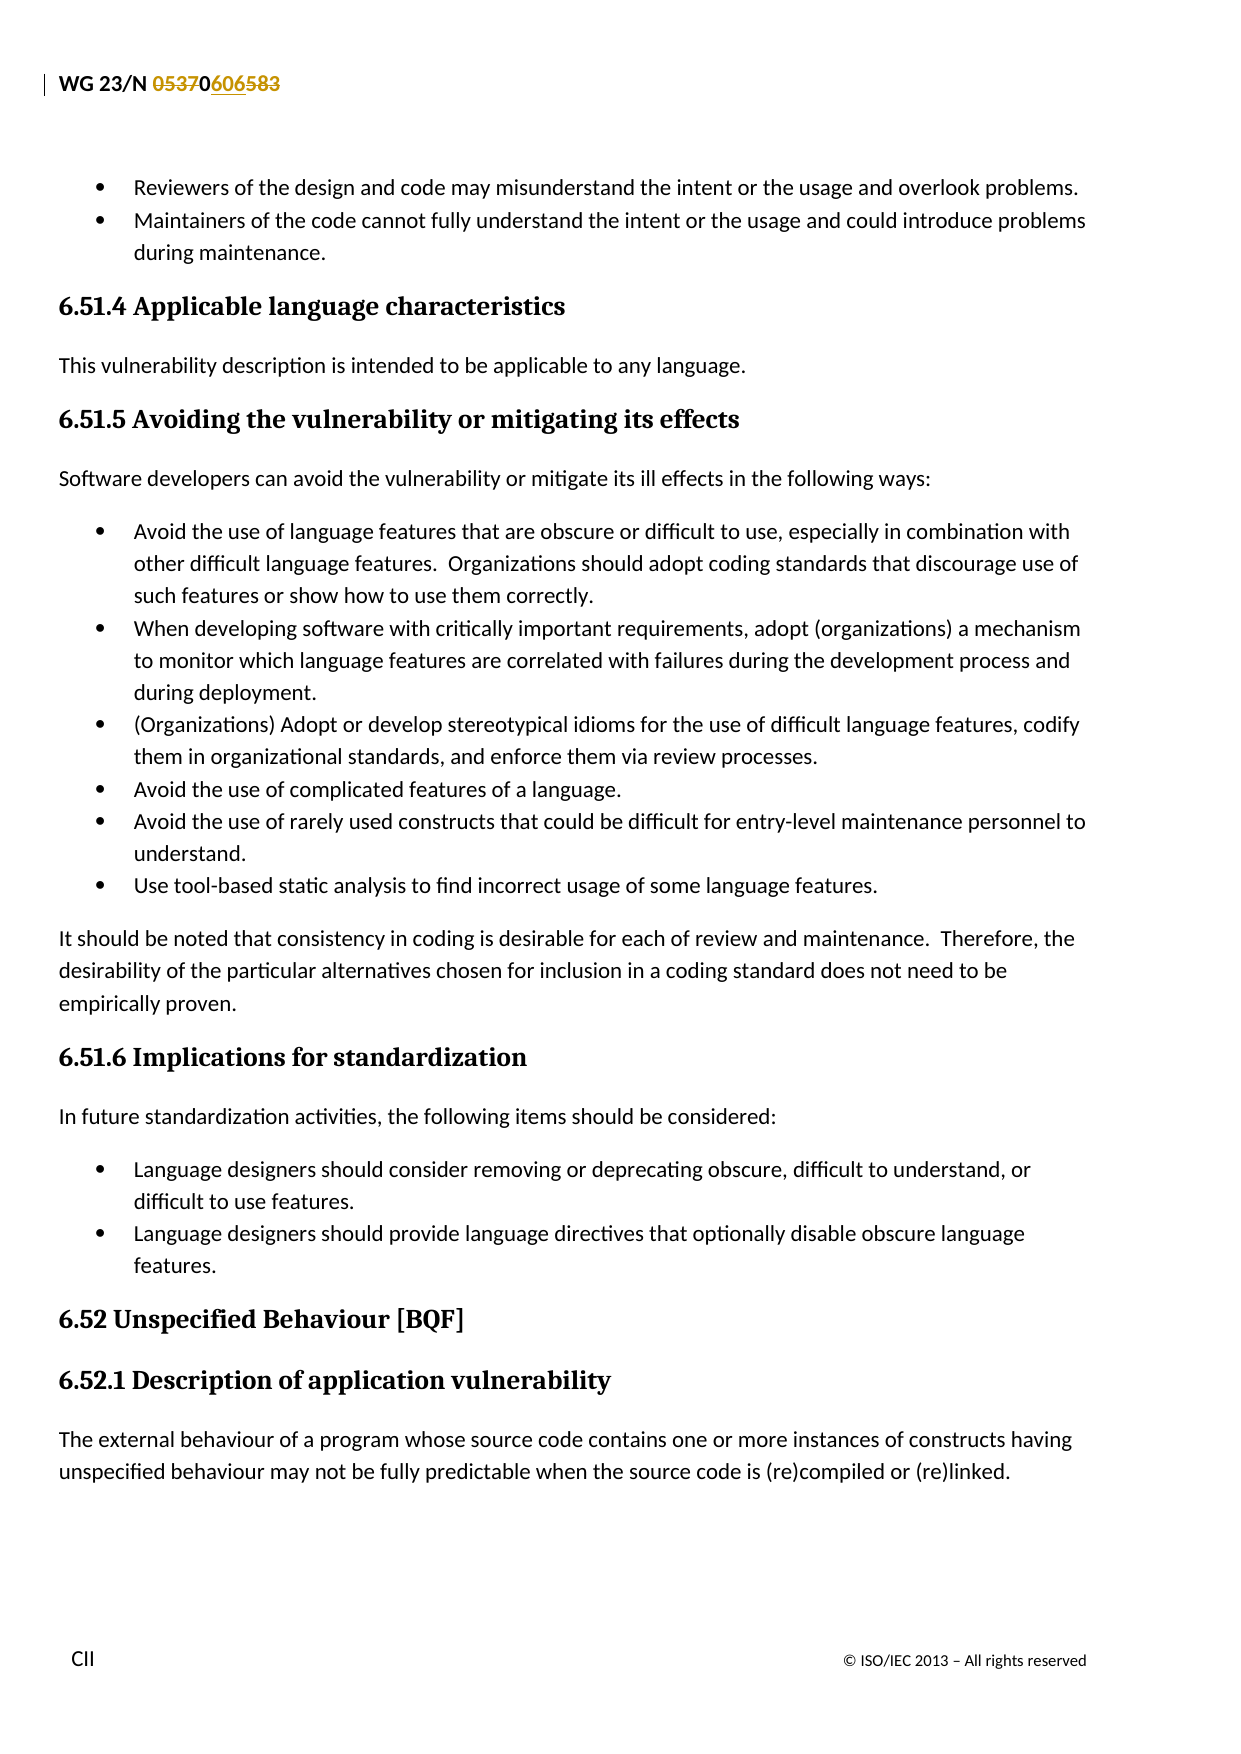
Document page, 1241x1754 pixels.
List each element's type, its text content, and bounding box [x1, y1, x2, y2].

list Avoid the use of rarely used constructs that could be difficult for entry-level maintenance personnel to understand. [96, 807, 1099, 867]
subtitle 6.52.1 Description of application vulnerability [58, 1365, 1099, 1396]
subtitle 6.51.4 Applicable language characteristics [58, 291, 1099, 322]
list Avoid the use of complicated features of a language. [96, 775, 1099, 803]
list Maintainers of the code cannot fully understand the intent or the usage and could introduce problems during maintenance. [96, 206, 1099, 266]
list When developing software with critically important requirements, adopt (organizations) a mechanism to monitor which language features are correlated with failures during the development process and during deployment. [96, 614, 1099, 706]
subtitle 6.51.6 Implications for standardization [58, 1042, 1099, 1073]
list Reviewers of the design and code may misunderstand the intent or the usage and overlook problems. [96, 173, 1099, 202]
list Avoid the use of language features that are obscure or difficult to use, especially in combination with other difficult language features. Organizations should adopt coding standards that discourage use of such features or show how to use them correctly. [96, 517, 1099, 609]
list Use tool-based static analysis to find incorrect usage of some language features. [96, 871, 1099, 899]
list Language designers should provide language directives that optionally disable obscure language features. [96, 1219, 1099, 1279]
text The external behaviour of a program whose source code contains one or more instances of constructs having unspecified behaviour may not be fully predictable when the source code is (re)compiled or (re)linked. [58, 1425, 1099, 1485]
text In future standardization activities, the following items should be considered: [58, 1102, 1099, 1130]
list (Organizations) Adopt or develop stereotypical idioms for the use of difficult language features, codify them in organizational standards, and enforce them via review processes. [96, 710, 1099, 771]
text This vulnerability description is intended to be applicable to any language. [58, 351, 1099, 379]
list Language designers should consider removing or deprecating obscure, difficult to understand, or difficult to use features. [96, 1155, 1099, 1215]
text It should be noted that consistency in coding is desirable for each of review and maintenance. Therefore, the desirability of the particular alternatives chosen for inclusion in a coding standard does not need to be empirically proven. [58, 924, 1099, 1017]
subtitle 6.51.5 Avoiding the vulnerability or mitigating its effects [58, 404, 1099, 435]
subtitle 6.52 Unspecified Behaviour [BQF] [58, 1304, 1099, 1336]
text Software developers can avoid the vulnerability or mitigate its ill effects in the following ways: [58, 464, 1099, 492]
